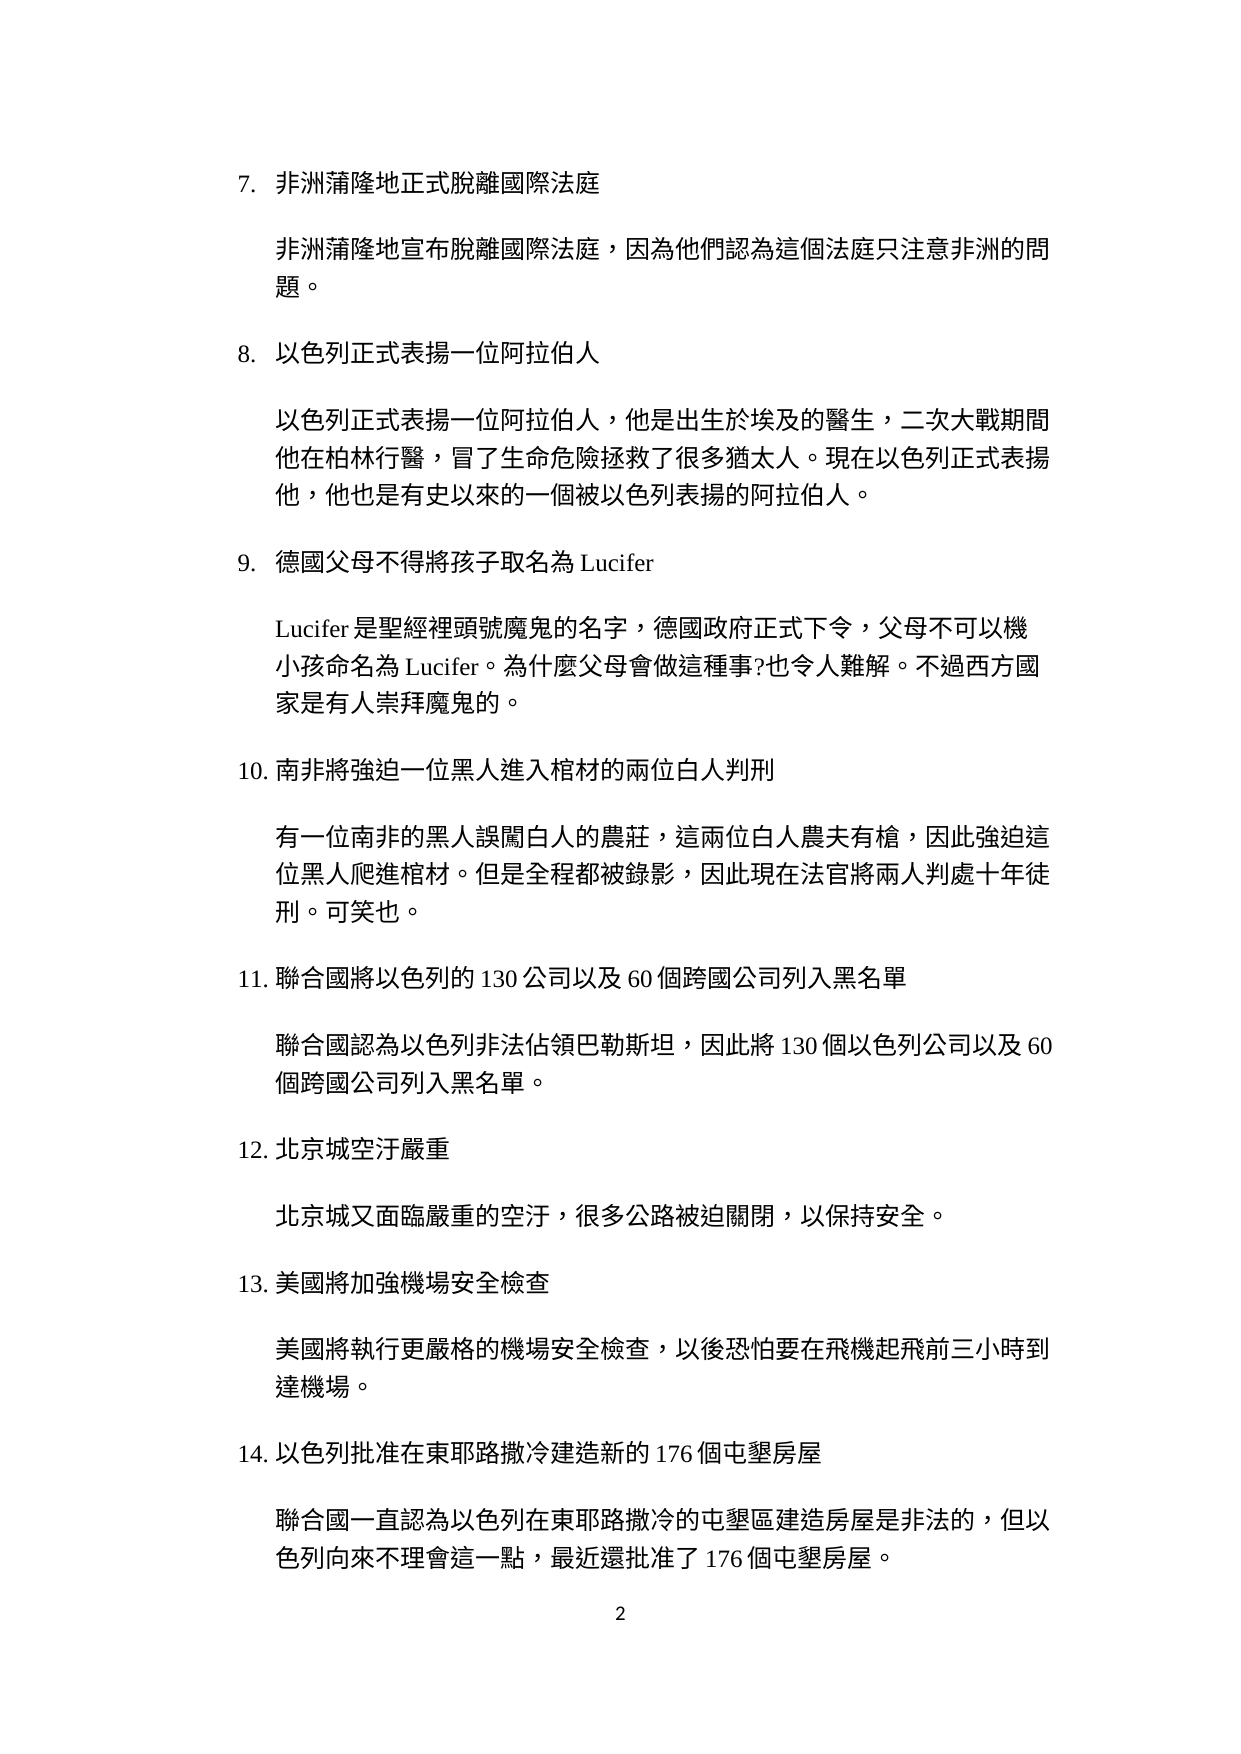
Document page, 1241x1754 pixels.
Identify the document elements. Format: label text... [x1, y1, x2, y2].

text 北京城又面臨嚴重的空汙，很多公路被迫關閉，以保持安全。 [275, 1196, 1053, 1233]
list 以色列正式表揚一位阿拉伯人 [237, 333, 1053, 371]
list 北京城空汙嚴重 [237, 1129, 1053, 1167]
text Lucifer是聖經裡頭號魔鬼的名字，德國政府正式下令，父母不可以機小孩命名為Lucifer。為什麼父母會做這種事?也令人難解。不過西方國家是有人崇拜魔鬼的。 [275, 608, 1053, 721]
list 德國父母不得將孩子取名為Lucifer [237, 542, 1053, 579]
list 以色列批准在東耶路撒冷建造新的176個屯墾房屋 [237, 1433, 1053, 1471]
text 非洲蒲隆地宣布脫離國際法庭，因為他們認為這個法庭只注意非洲的問題。 [275, 229, 1053, 304]
list 非洲蒲隆地正式脫離國際法庭 [237, 162, 1053, 200]
list 聯合國將以色列的130公司以及60個跨國公司列入黑名單 [237, 958, 1053, 996]
text 以色列正式表揚一位阿拉伯人，他是出生於埃及的醫生，二次大戰期間他在柏林行醫，冒了生命危險拯救了很多猶太人。現在以色列正式表揚他，他也是有史以來的一個被以色列表揚的阿拉伯人。 [275, 400, 1053, 512]
text 聯合國一直認為以色列在東耶路撒冷的屯墾區建造房屋是非法的，但以色列向來不理會這一點，最近還批准了176個屯墾房屋。 [275, 1500, 1053, 1575]
text 美國將執行更嚴格的機場安全檢查，以後恐怕要在飛機起飛前三小時到達機場。 [275, 1329, 1053, 1404]
list 美國將加強機場安全檢查 [237, 1262, 1053, 1300]
list 南非將強迫一位黑人進入棺材的兩位白人判刑 [237, 750, 1053, 787]
text 有一位南非的黑人誤闖白人的農莊，這兩位白人農夫有槍，因此強迫這位黑人爬進棺材。但是全程都被錄影，因此現在法官將兩人判處十年徒刑。可笑也。 [275, 817, 1053, 929]
text 聯合國認為以色列非法佔領巴勒斯坦，因此將130個以色列公司以及60個跨國公司列入黑名單。 [275, 1025, 1053, 1100]
